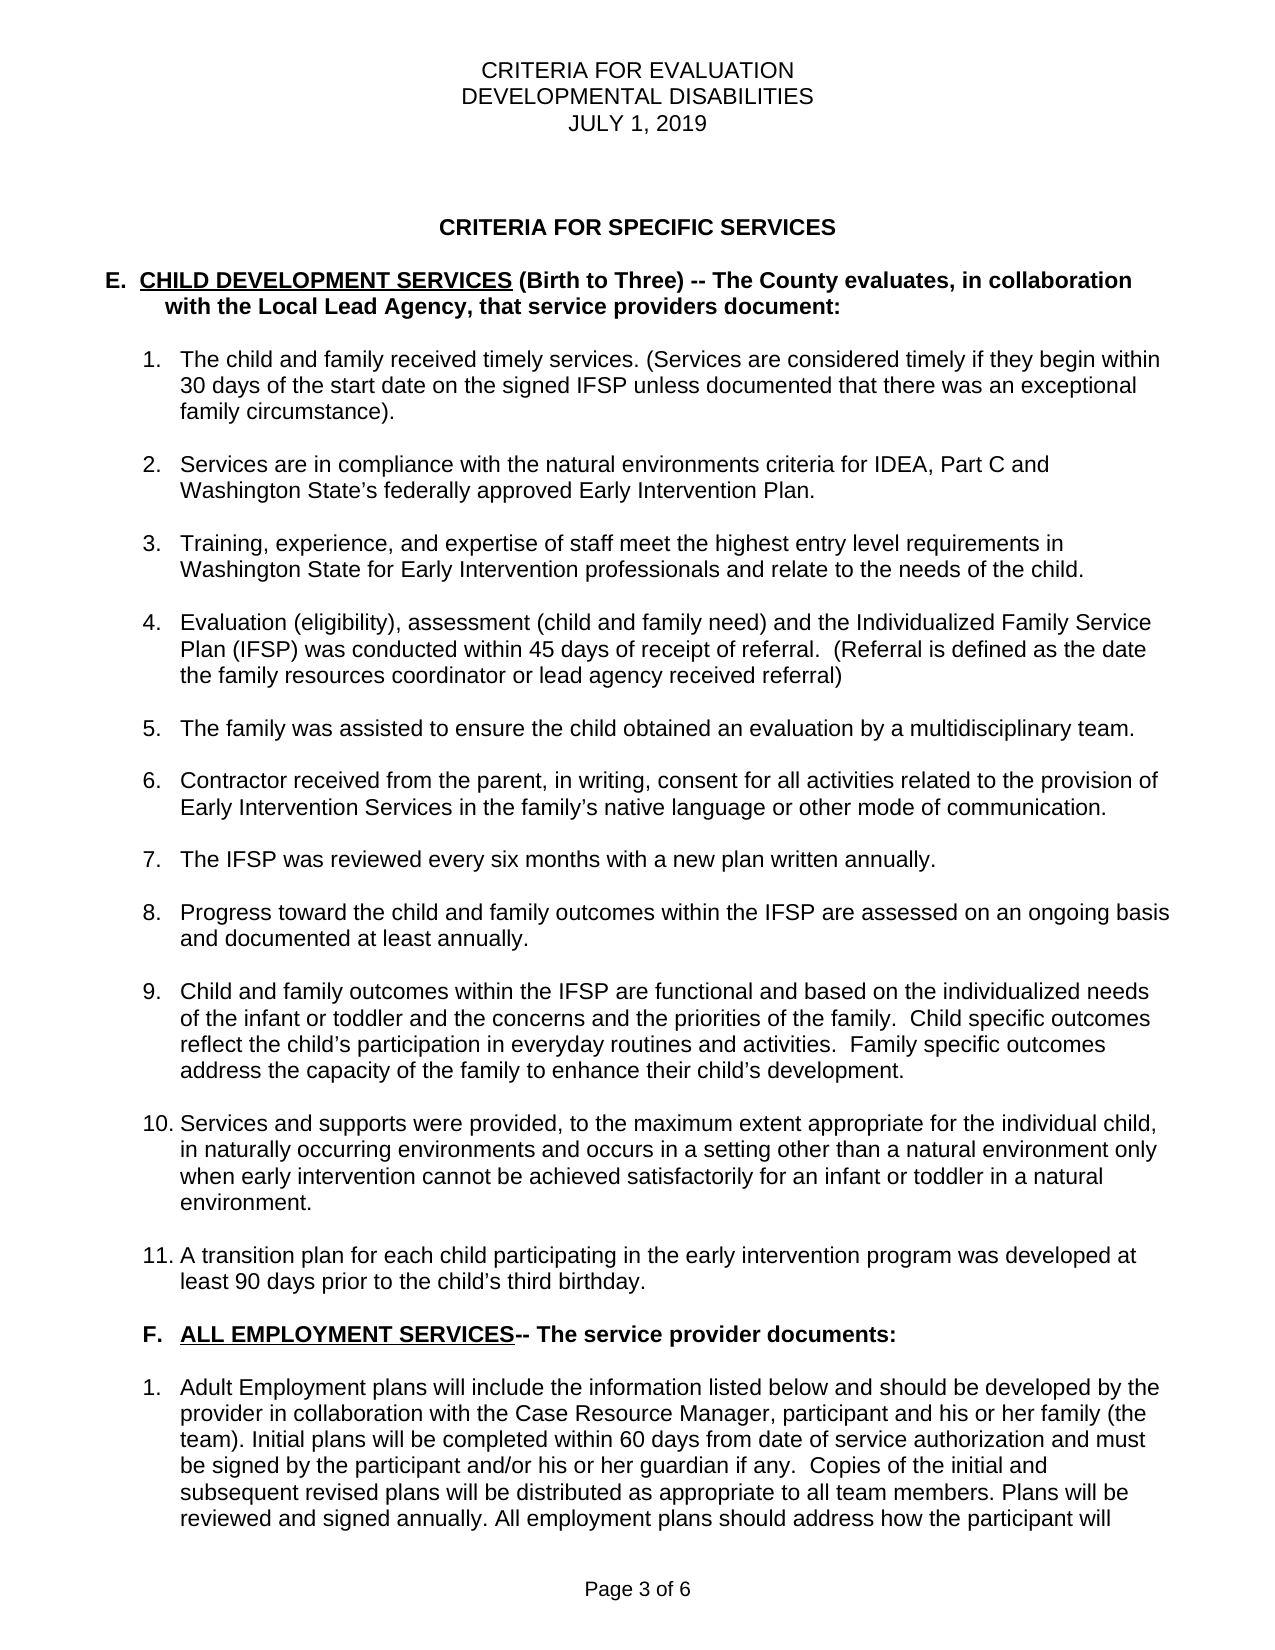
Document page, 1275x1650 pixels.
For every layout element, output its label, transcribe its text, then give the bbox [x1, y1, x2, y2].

subtitle E. CHILD DEVELOPMENT SERVICES (Birth to Three) -- The County evaluates, in collaboration with the Local Lead Agency, that service providers document: [105, 267, 1170, 319]
subtitle F. ALL EMPLOYMENT SERVICES-- The service provider documents: [142, 1321, 1170, 1347]
subtitle CRITERIA FOR SPECIFIC SERVICES [105, 214, 1170, 240]
list Contractor received from the parent, in writing, consent for all activities related to the provision of Early Intervention Services in the family’s native language or other mode of communication. [142, 767, 1170, 820]
list Progress toward the child and family outcomes within the IFSP are assessed on an ongoing basis and documented at least annually. [142, 899, 1170, 952]
list The family was assisted to ensure the child obtained an evaluation by a multidisciplinary team. [142, 714, 1170, 741]
list The IFSP was reviewed every six months with a new plan written annually. [142, 846, 1170, 873]
list Evaluation (eligibility), assessment (child and family need) and the Individualized Family Service Plan (IFSP) was conducted within 45 days of receipt of referral. (Referral is defined as the date the family resources coordinator or lead agency received referral) [142, 609, 1170, 688]
list The child and family received timely services. (Services are considered timely if they begin within 30 days of the start date on the signed IFSP unless documented that there was an exceptional family circumstance). [142, 346, 1170, 425]
list Training, experience, and expertise of staff meet the highest entry level requirements in Washington State for Early Intervention professionals and relate to the needs of the child. [142, 530, 1170, 583]
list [142, 1373, 1170, 1532]
list Child and family outcomes within the IFSP are functional and based on the individualized needs of the infant or toddler and the concerns and the priorities of the family. Child specific outcomes reflect the child’s participation in everyday routines and activities. Family specific outcomes address the capacity of the family to enhance their child’s development. [142, 978, 1170, 1083]
list A transition plan for each child participating in the early intervention program was developed at least 90 days prior to the child’s third birthday. [142, 1242, 1170, 1294]
list Services are in compliance with the natural environments criteria for IDEA, Part C and Washington State’s federally approved Early Intervention Plan. [142, 451, 1170, 504]
list Services and supports were provided, to the maximum extent appropriate for the individual child, in naturally occurring environments and occurs in a setting other than a natural environment only when early intervention cannot be achieved satisfactorily for an infant or toddler in a natural environment. [142, 1110, 1170, 1215]
